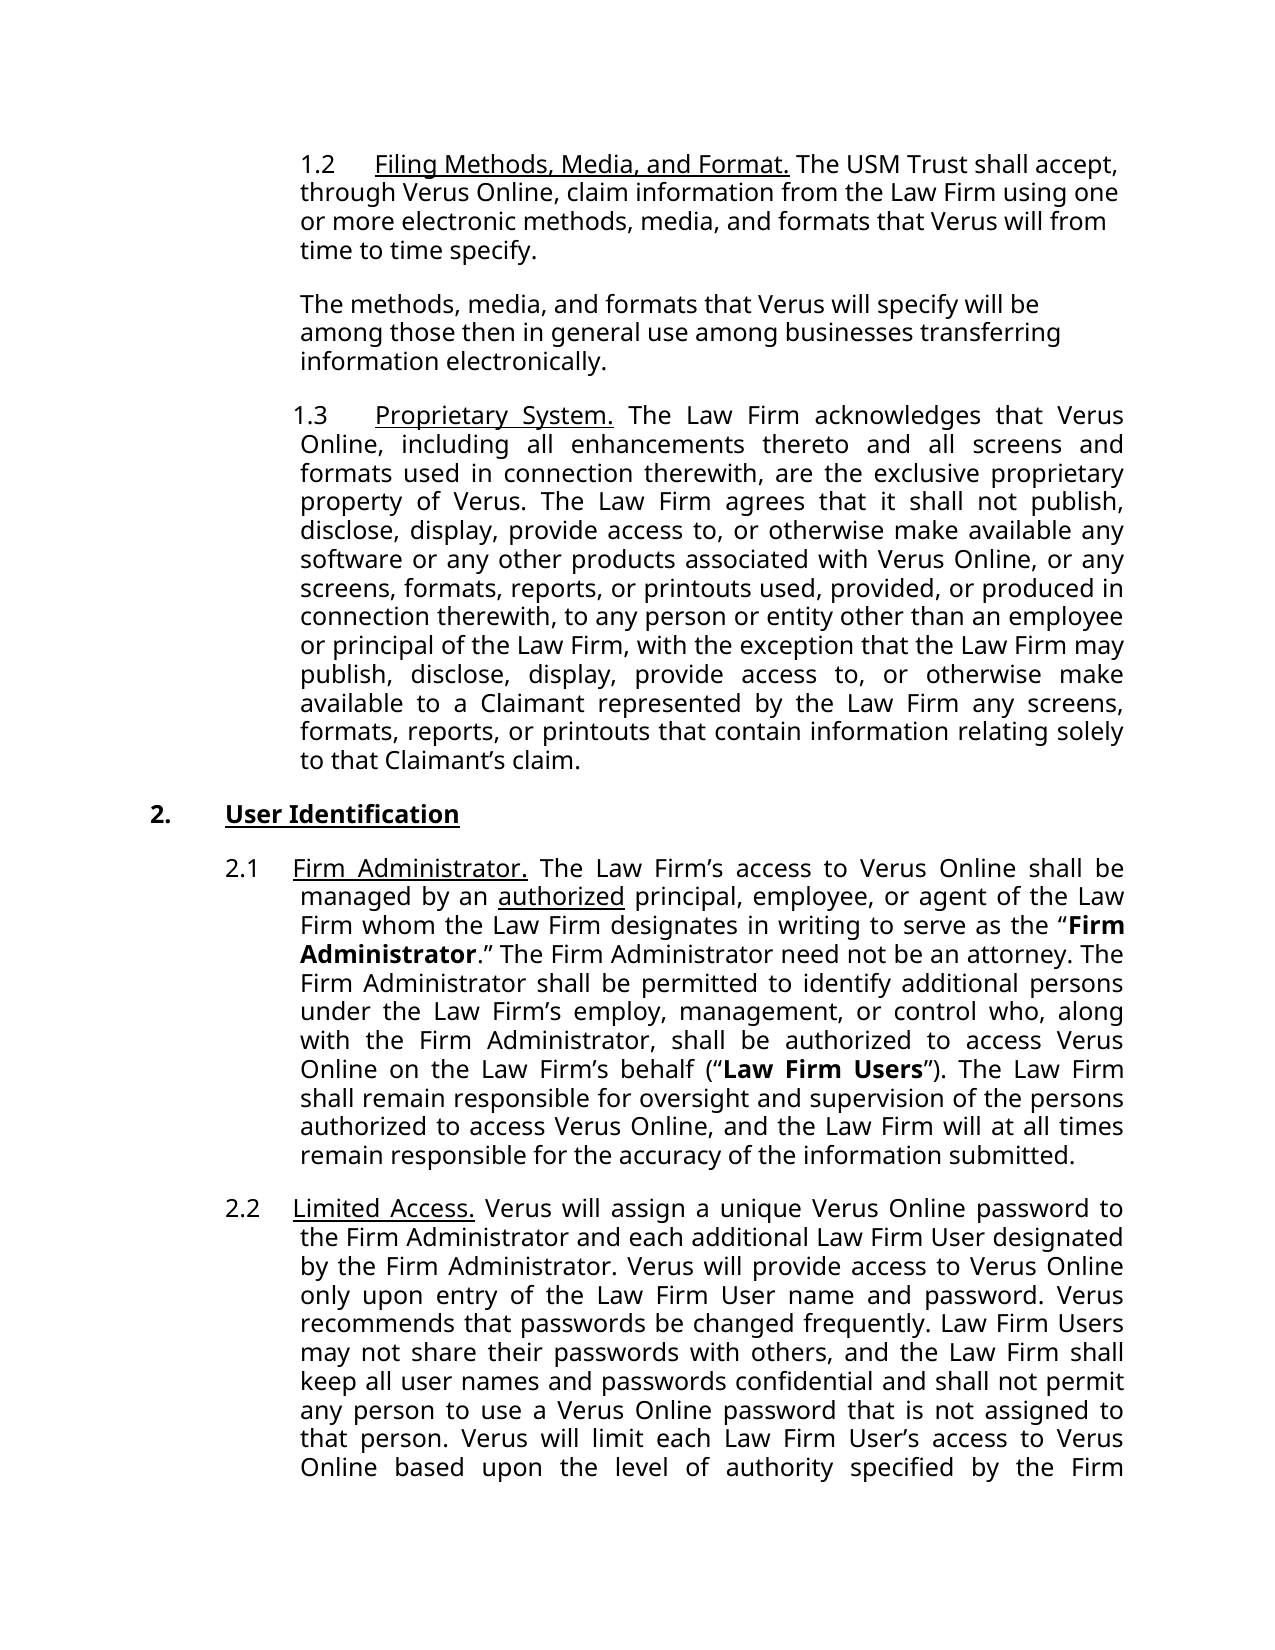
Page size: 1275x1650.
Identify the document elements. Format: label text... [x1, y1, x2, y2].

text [225, 1195, 1125, 1482]
text The methods, media, and formats that Verus will specify will be among those then in general use among businesses transferring information electronically. [300, 290, 1125, 377]
text 1.3 Proprietary System. The Law Firm acknowledges that Verus Online, including all enhancements thereto and all screens and formats used in connection therewith, are the exclusive proprietary property of Verus. The Law Firm agrees that it shall not publish, disclose, display, provide access to, or otherwise make available any software or any other products associated with Verus Online, or any screens, formats, reports, or printouts used, provided, or produced in connection therewith, to any person or entity other than an employee or principal of the Law Firm, with the exception that the Law Firm may publish, disclose, display, provide access to, or otherwise make available to a Claimant represented by the Law Firm any screens, formats, reports, or printouts that contain information relating solely to that Claimant’s claim. [225, 402, 1125, 775]
text 2.1 Firm Administrator. The Law Firm’s access to Verus Online shall be managed by an authorized principal, employee, or agent of the Law Firm whom the Law Firm designates in writing to serve as the “Firm Administrator.” The Firm Administrator need not be an attorney. The Firm Administrator shall be permitted to identify additional persons under the Law Firm’s employ, management, or control who, along with the Firm Administrator, shall be authorized to access Verus Online on the Law Firm’s behalf (“Law Firm Users”). The Law Firm shall remain responsible for oversight and supervision of the persons authorized to access Verus Online, and the Law Firm will at all times remain responsible for the accuracy of the information submitted. [225, 854, 1125, 1170]
text 1.2 Filing Methods, Media, and Format. The USM Trust shall accept, through Verus Online, claim information from the Law Firm using one or more electronic methods, media, and formats that Verus will from time to time specify. [300, 150, 1125, 265]
text 2. User Identification [150, 801, 1125, 829]
